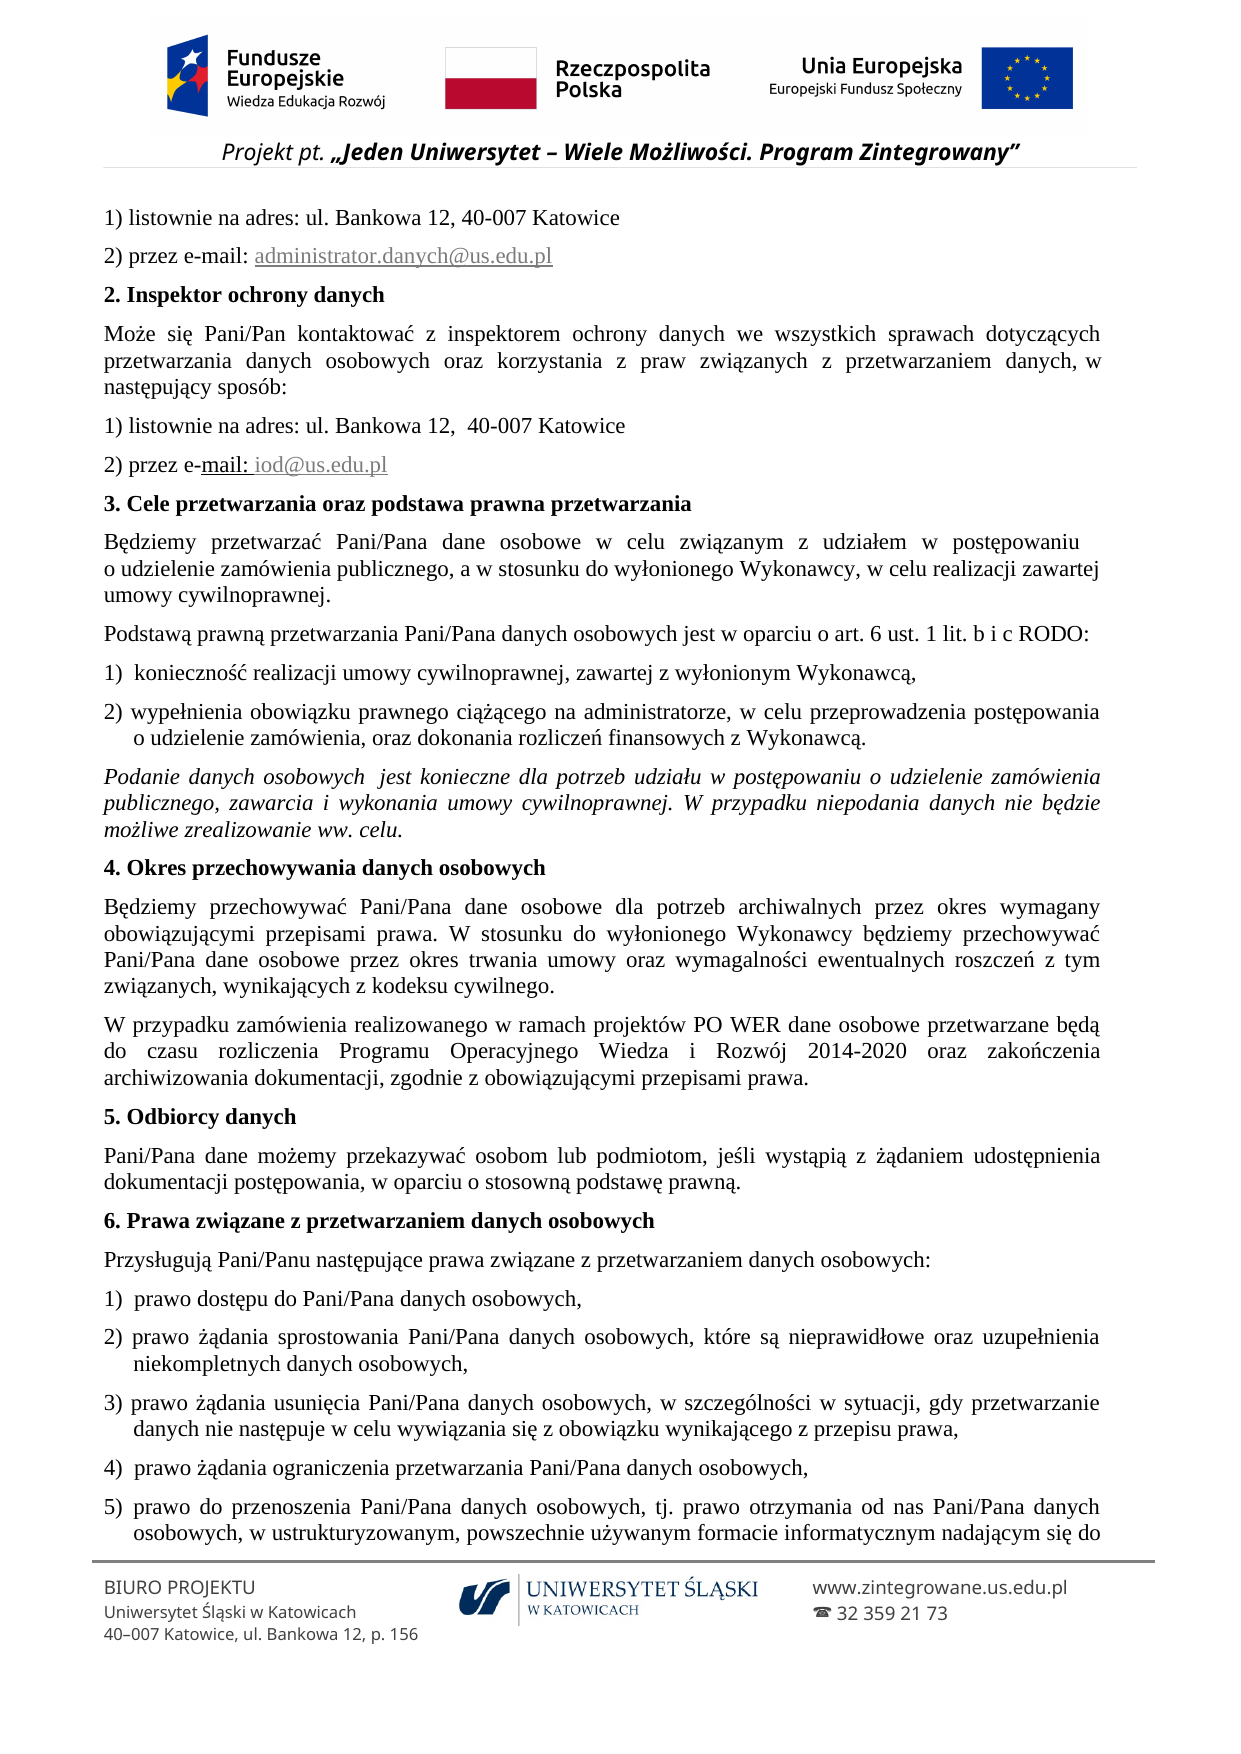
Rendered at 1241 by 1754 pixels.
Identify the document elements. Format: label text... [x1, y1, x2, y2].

text 2) przez e-mail: administrator.danych@us.edu.pl [103, 243, 1102, 269]
text 3) prawo żądania usunięcia Pani/Pana danych osobowych, w szczególności w sytuacji, gdy przetwarzanie danych nie następuje w celu wywiązania się z obowiązku wynikającego z przepisu prawa, [103, 1389, 1102, 1441]
text 1) listownie na adres: ul. Bankowa 12, 40-007 Katowice [103, 412, 1102, 438]
text 3. Cele przetwarzania oraz podstawa prawna przetwarzania [103, 489, 1102, 516]
text Przysługują Pani/Panu następujące prawa związane z przetwarzaniem danych osobowych: [103, 1246, 1102, 1272]
text Może się Pani/Pan kontaktować z inspektorem ochrony danych we wszystkich sprawach dotyczących przetwarzania danych osobowych oraz korzystania z praw związanych z przetwarzaniem danych, w następujący sposób: [103, 320, 1102, 399]
text 5. Odbiorcy danych [103, 1103, 1102, 1129]
text 1) konieczność realizacji umowy cywilnoprawnej, zawartej z wyłonionym Wykonawcą, [103, 659, 1102, 685]
text Będziemy przetwarzać Pani/Pana dane osobowe w celu związanym z udziałem w postępowaniu o udzielenie zamówienia publicznego, a w stosunku do wyłonionego Wykonawcy, w celu realizacji zawartej umowy cywilnoprawnej. [103, 528, 1102, 607]
text Będziemy przechowywać Pani/Pana dane osobowe dla potrzeb archiwalnych przez okres wymagany obowiązującymi przepisami prawa. W stosunku do wyłonionego Wykonawcy będziemy przechowywać Pani/Pana dane osobowe przez okres trwania umowy oraz wymagalności ewentualnych roszczeń z tym związanych, wynikających z kodeksu cywilnego. [103, 893, 1102, 999]
picture [457, 1574, 758, 1626]
text 2) prawo żądania sprostowania Pani/Pana danych osobowych, które są nieprawidłowe oraz uzupełnienia niekompletnych danych osobowych, [103, 1323, 1102, 1376]
picture [147, 14, 1093, 137]
text Podstawą prawną przetwarzania Pani/Pana danych osobowych jest w oparciu o art. 6 ust. 1 lit. b i c RODO: [103, 620, 1102, 646]
text 6. Prawa związane z przetwarzaniem danych osobowych [103, 1207, 1102, 1233]
text W przypadku zamówienia realizowanego w ramach projektów PO WER dane osobowe przetwarzane będą do czasu rozliczenia Programu Operacyjnego Wiedza i Rozwój 2014-2020 oraz zakończenia archiwizowania dokumentacji, zgodnie z obowiązującymi przepisami prawa. [103, 1011, 1102, 1090]
text 2) przez e-mail: iod@us.edu.pl [103, 451, 1102, 477]
text 1) prawo dostępu do Pani/Pana danych osobowych, [103, 1284, 1102, 1311]
text 4. Okres przechowywania danych osobowych [103, 854, 1102, 881]
text 2) wypełnienia obowiązku prawnego ciążącego na administratorze, w celu przeprowadzenia postępowania o udzielenie zamówienia, oraz dokonania rozliczeń finansowych z Wykonawcą. [103, 698, 1102, 750]
text Pani/Pana dane możemy przekazywać osobom lub podmiotom, jeśli wystąpią z żądaniem udostępnienia dokumentacji postępowania, w oparciu o stosowną podstawę prawną. [103, 1142, 1102, 1194]
text 2. Inspektor ochrony danych [103, 281, 1102, 308]
text 4) prawo żądania ograniczenia przetwarzania Pani/Pana danych osobowych, [103, 1454, 1102, 1480]
text 1) listownie na adres: ul. Bankowa 12, 40-007 Katowice [103, 204, 1102, 230]
text Podanie danych osobowych jest konieczne dla potrzeb udziału w postępowaniu o udzielenie zamówienia publicznego, zawarcia i wykonania umowy cywilnoprawnej. W przypadku niepodania danych nie będzie możliwe zrealizowanie ww. celu. [103, 763, 1102, 842]
